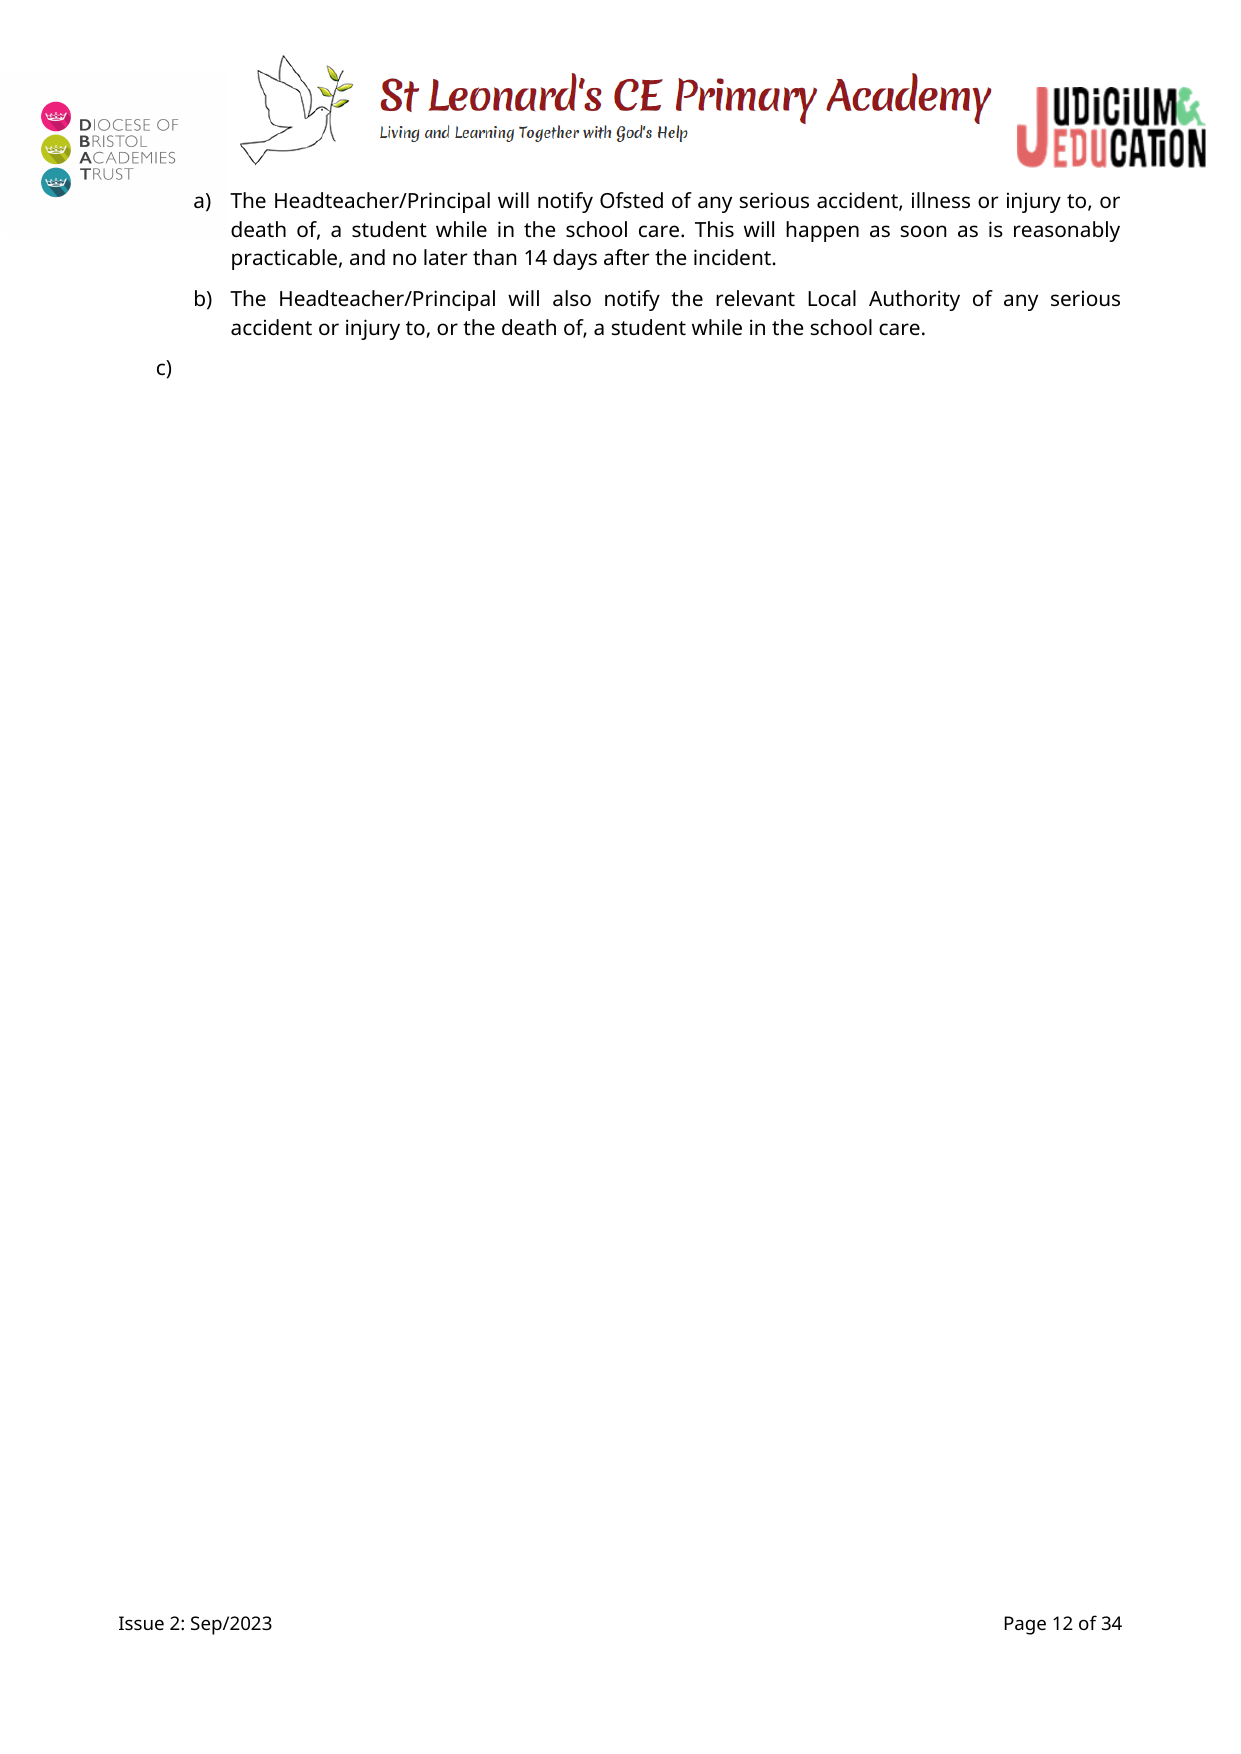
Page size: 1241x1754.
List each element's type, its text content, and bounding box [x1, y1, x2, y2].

list The Headteacher/Principal will notify Ofsted of any serious accident, illness or injury to, or death of, a student while in the school care. This will happen as soon as is reasonably practicable, and no later than 14 days after the incident. [193, 186, 1122, 272]
picture [235, 45, 1005, 183]
picture [1016, 87, 1207, 169]
picture [2, 70, 226, 238]
list The Headteacher/Principal will also notify the relevant Local Authority of any serious accident or injury to, or the death of, a student while in the school care. [193, 284, 1122, 341]
